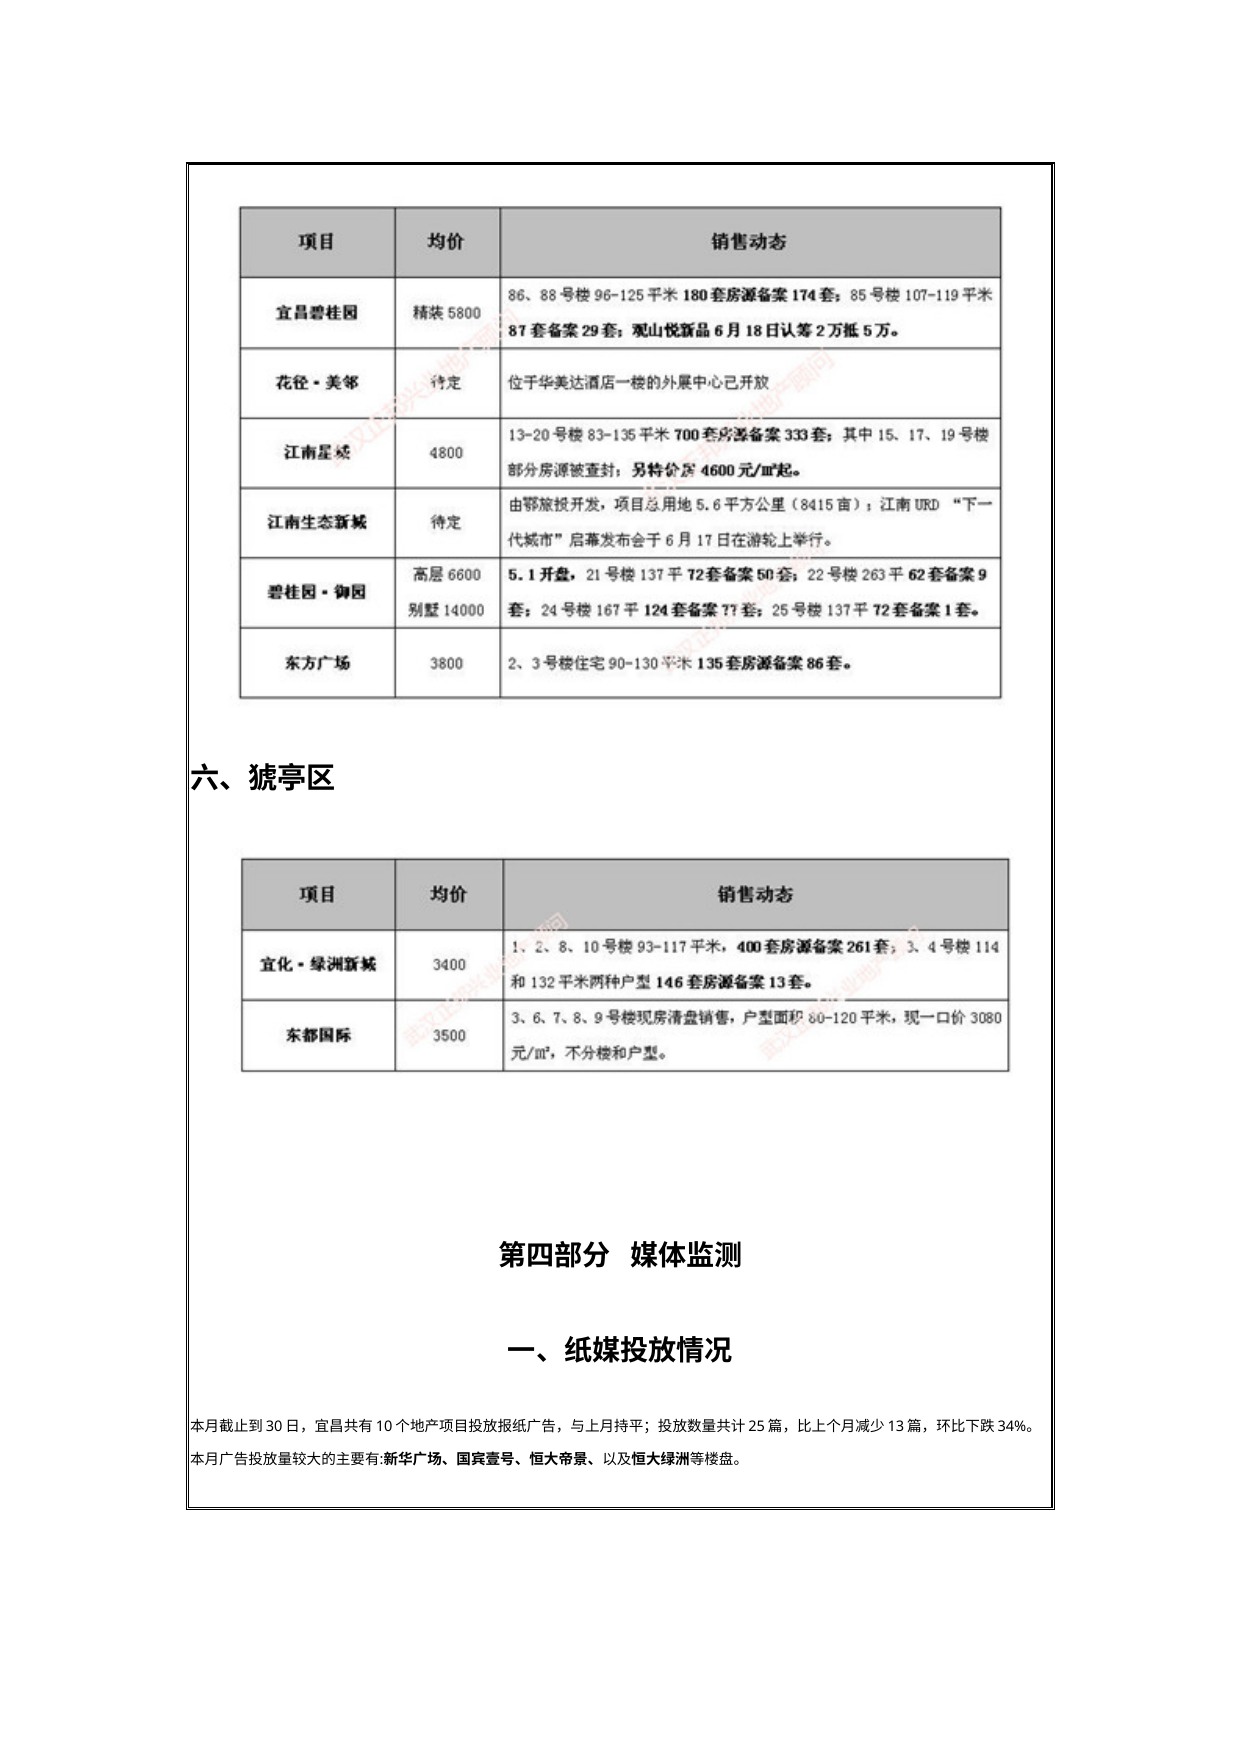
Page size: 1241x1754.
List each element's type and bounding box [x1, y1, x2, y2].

picture [229, 194, 1011, 709]
table_header [189, 165, 1051, 1507]
picture [232, 848, 1014, 1080]
